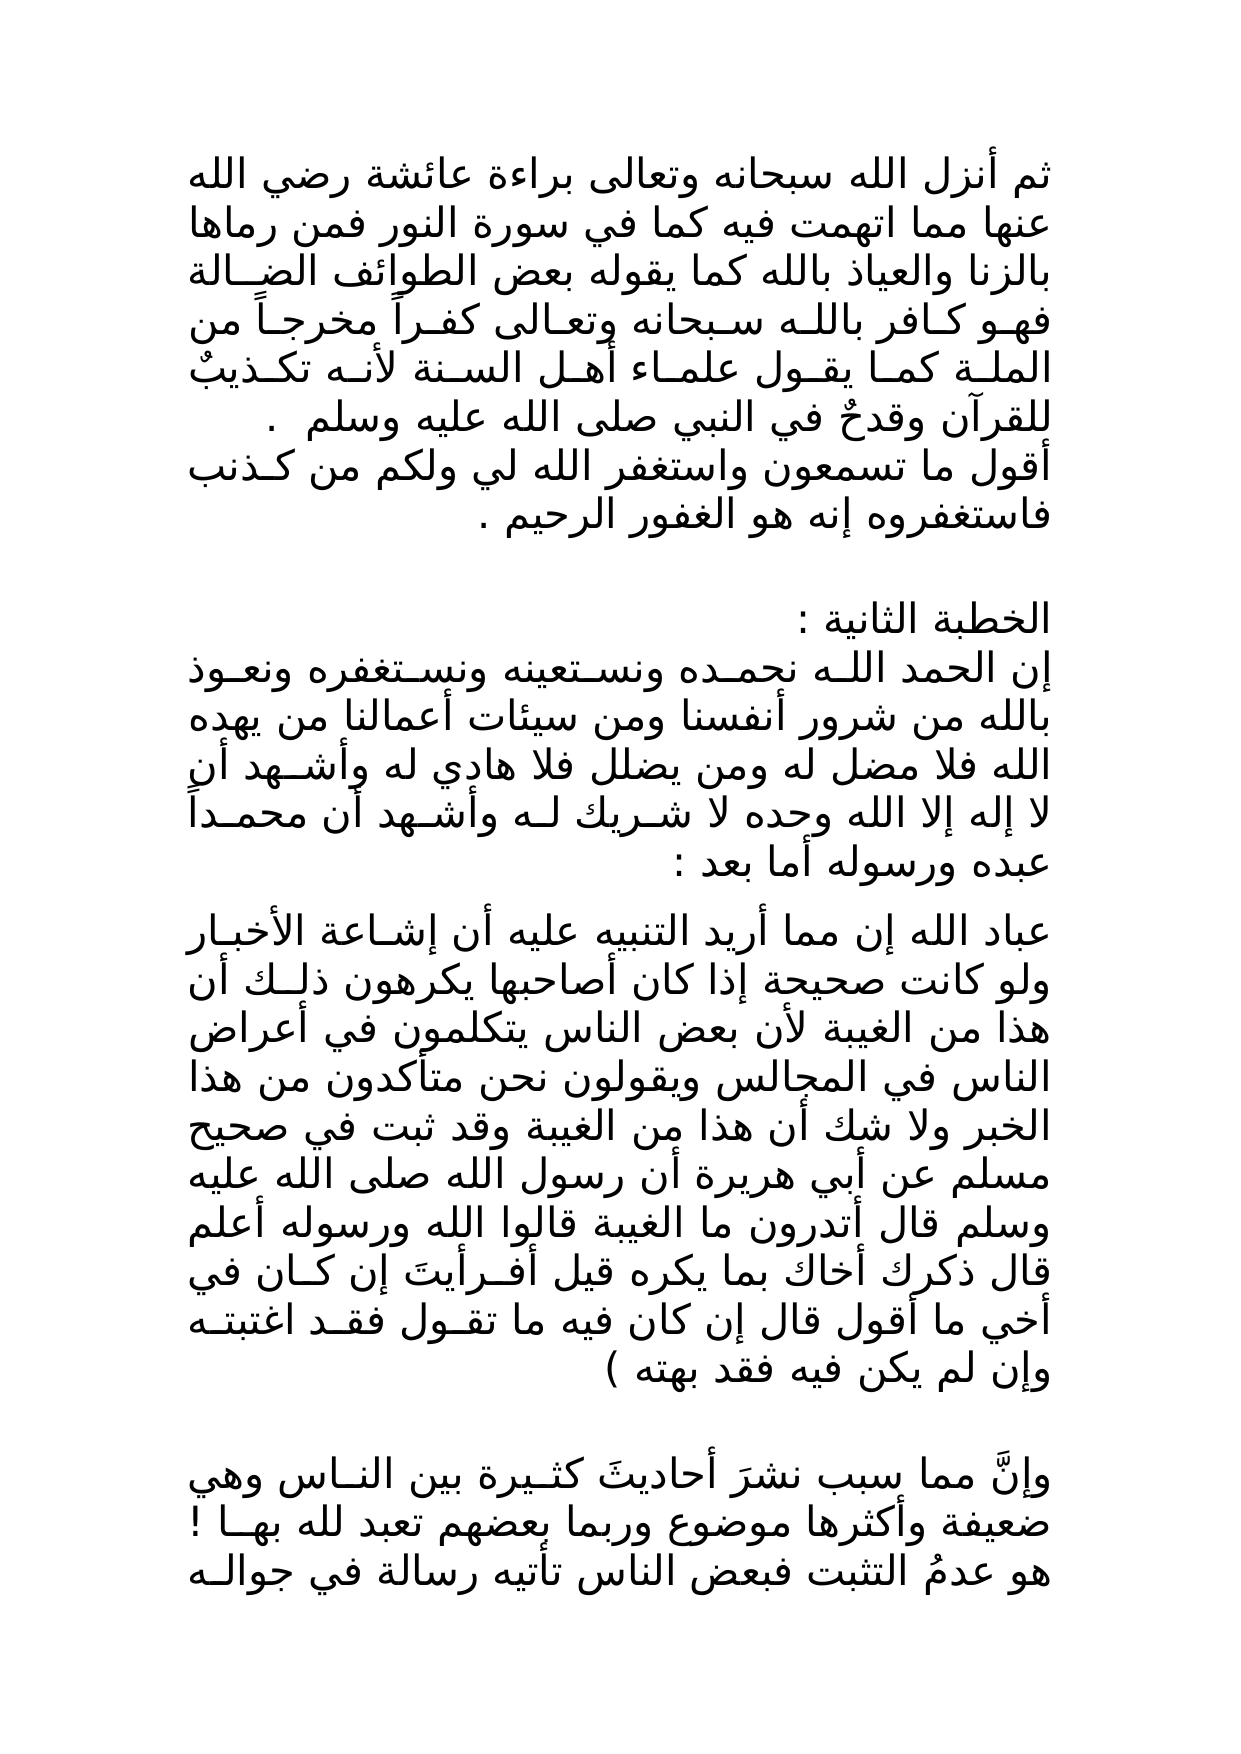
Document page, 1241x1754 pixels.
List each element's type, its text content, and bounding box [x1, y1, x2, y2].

text الخطبة الثانية : [187, 595, 1053, 644]
text إن الحمد الله نحمده ونستعينه ونستغفره ونعوذ بالله من شرور أنفسنا ومن سيئات أعمالنا من يهده الله فلا مضل له ومن يضلل فلا هادي له وأشهد أن لا إله إلا الله وحده لا شريك له وأشهد أن محمداً عبده ورسوله أما بعد : [187, 644, 1053, 886]
text عباد الله إن مما أريد التنبيه عليه أن إشاعة الأخبار ولو كانت صحيحة إذا كان أصاحبها يكرهون ذلك أن هذا من الغيبة لأن بعض الناس يتكلمون في أعراض الناس في المجالس ويقولون نحن متأكدون من هذا الخبر ولا شك أن هذا من الغيبة وقد ثبت في صحيح مسلم عن أبي هريرة أن رسول الله صلى الله عليه وسلم قال أتدرون ما الغيبة قالوا الله ورسوله أعلم قال ذكرك أخاك بما يكره قيل أفرأيتَ إن كان في أخي ما أقول قال إن كان فيه ما تقول فقد اغتبته وإن لم يكن فيه فقد بهته ) [187, 907, 1053, 1393]
text ثم أنزل الله سبحانه وتعالى براءة عائشة رضي الله عنها مما اتهمت فيه كما في سورة النور فمن رماها بالزنا والعياذ بالله كما يقوله بعض الطوائف الضالة فهو كافر بالله سبحانه وتعالى كفراً مخرجاً من الملة كما يقول علماء أهل السنة لأنه تكذيبٌ للقرآن وقدحٌ في النبي صلى الله عليه وسلم . [187, 150, 1053, 441]
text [187, 1449, 1053, 1595]
text أقول ما تسمعون واستغفر الله لي ولكم من كذنب فاستغفروه إنه هو الغفور الرحيم . [187, 441, 1053, 538]
